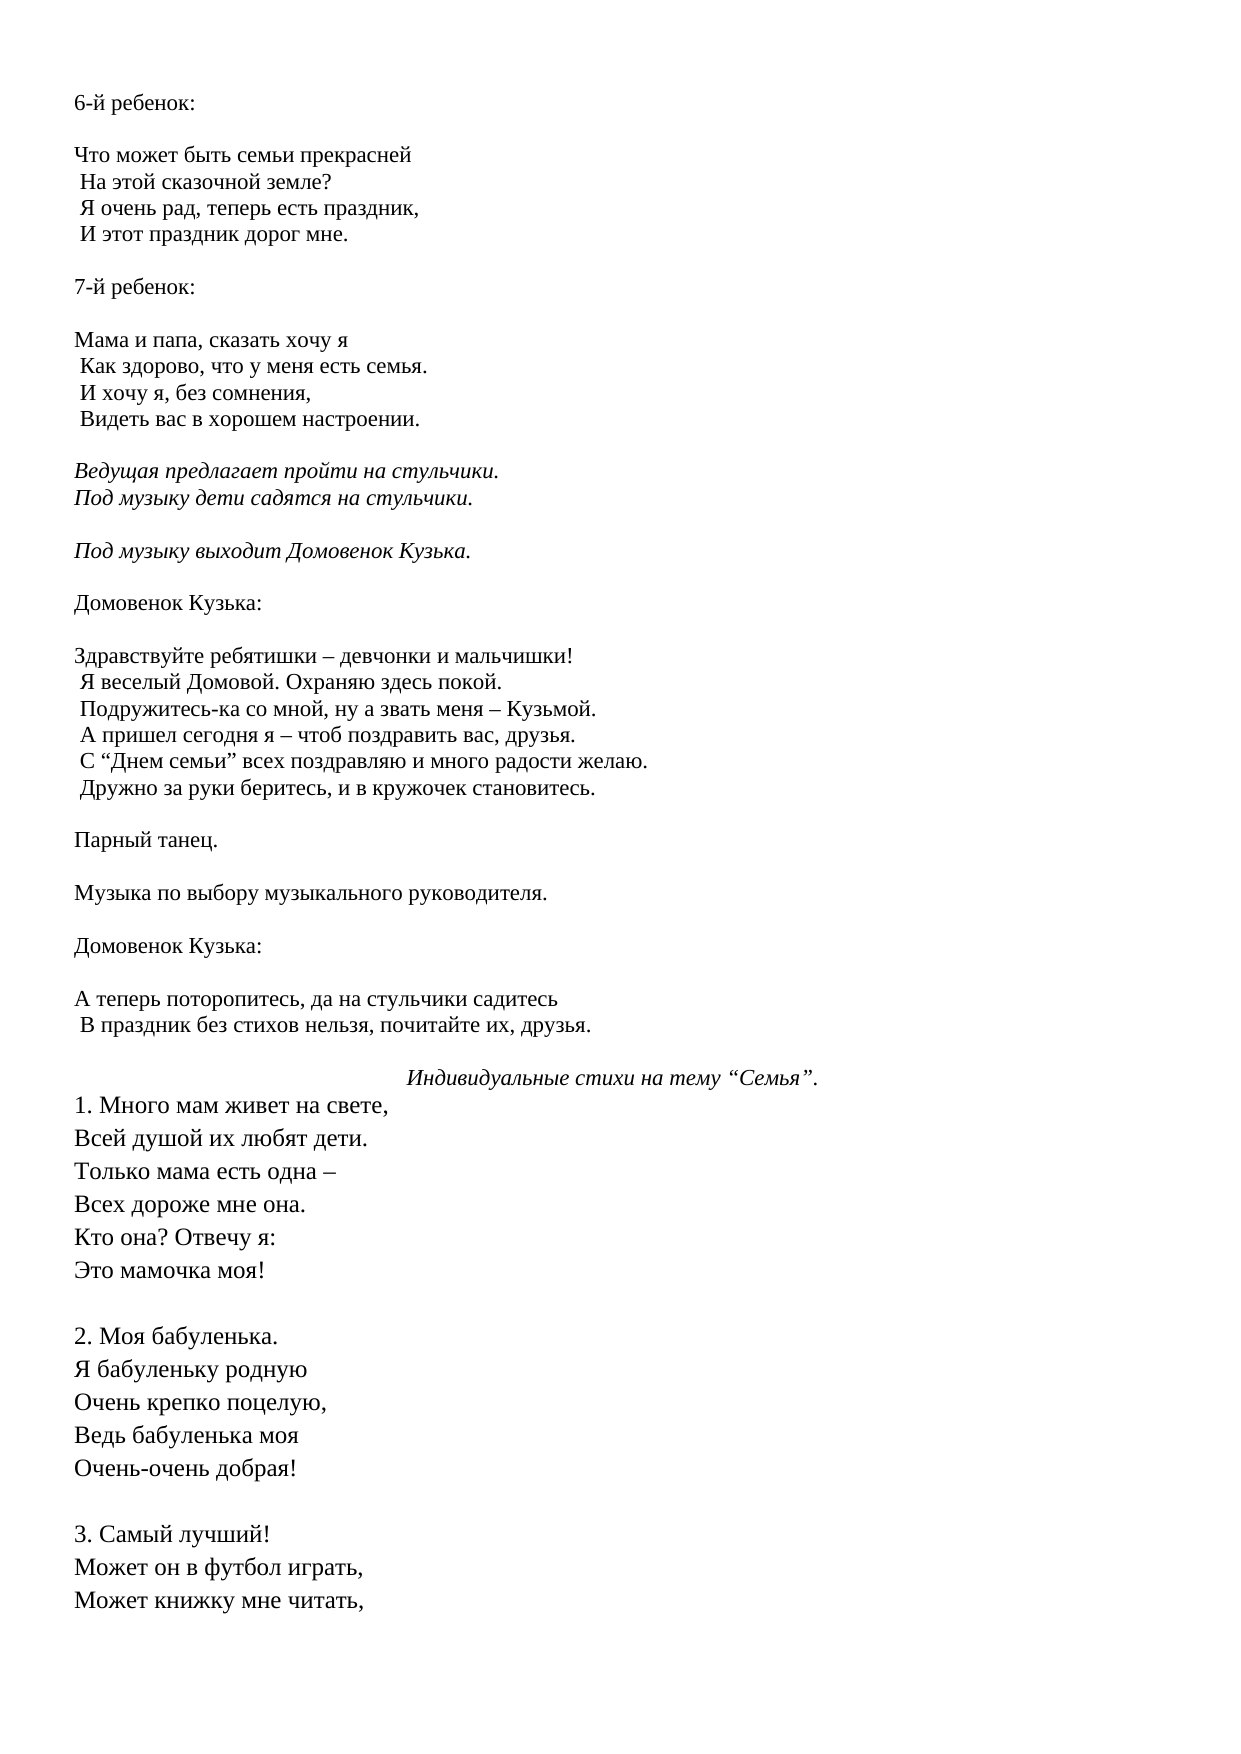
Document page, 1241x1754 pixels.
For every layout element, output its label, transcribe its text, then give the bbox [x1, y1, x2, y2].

text Это мамочка моя! [74, 1255, 1152, 1284]
text Я очень рад, теперь есть праздник, [74, 194, 1152, 220]
text Под музыку дети садятся на стульчики. [74, 484, 1152, 510]
text Что может быть семьи прекрасней [74, 141, 1152, 168]
text 2. Моя бабуленька. [74, 1321, 1152, 1350]
text 7-й ребенок: [74, 273, 1152, 299]
text Здравствуйте ребятишки – девчонки и мальчишки! [74, 642, 1152, 668]
text А теперь поторопитесь, да на стульчики садитесь [74, 985, 1152, 1011]
text И хочу я, без сомнения, [74, 378, 1152, 405]
text Парный танец. [74, 827, 1152, 853]
text Ведущая предлагает пройти на стульчики. [74, 458, 1152, 484]
text Дружно за руки беритесь, и в кружочек становитесь. [74, 774, 1152, 800]
text С “Днем семьи” всех поздравляю и много радости желаю. [74, 747, 1152, 774]
text Может он в футбол играть, [74, 1552, 1152, 1581]
text Очень-очень добрая! [74, 1453, 1152, 1482]
text Я веселый Домовой. Охраняю здесь покой. [74, 668, 1152, 695]
text Всей душой их любят дети. [74, 1123, 1152, 1152]
text В праздник без стихов нельзя, почитайте их, друзья. [74, 1011, 1152, 1037]
text Музыка по выбору музыкального руководителя. [74, 879, 1152, 906]
text Всех дороже мне она. [74, 1189, 1152, 1218]
text Под музыку выходит Домовенок Кузька. [74, 537, 1152, 563]
text 6-й ребенок: [74, 89, 1152, 115]
text 3. Самый лучший! [74, 1519, 1152, 1548]
text Индивидуальные стихи на тему “Семья”. [74, 1064, 1152, 1090]
text Я бабуленьку родную [74, 1354, 1152, 1383]
text 1. Много мам живет на свете, [74, 1090, 1152, 1119]
text Домовенок Кузька: [74, 932, 1152, 958]
text На этой сказочной земле? [74, 168, 1152, 194]
text Очень крепко поцелую, [74, 1387, 1152, 1416]
text Как здорово, что у меня есть семья. [74, 352, 1152, 378]
text Домовенок Кузька: [74, 589, 1152, 616]
text И этот праздник дорог мне. [74, 220, 1152, 247]
text Подружитесь-ка со мной, ну а звать меня – Кузьмой. [74, 695, 1152, 721]
text Может книжку мне читать, [74, 1585, 1152, 1614]
text А пришел сегодня я – чтоб поздравить вас, друзья. [74, 721, 1152, 747]
text Видеть вас в хорошем настроении. [74, 405, 1152, 431]
text Мама и папа, сказать хочу я [74, 326, 1152, 352]
text Кто она? Отвечу я: [74, 1222, 1152, 1251]
text Ведь бабуленька моя [74, 1420, 1152, 1449]
text Только мама есть одна – [74, 1156, 1152, 1185]
